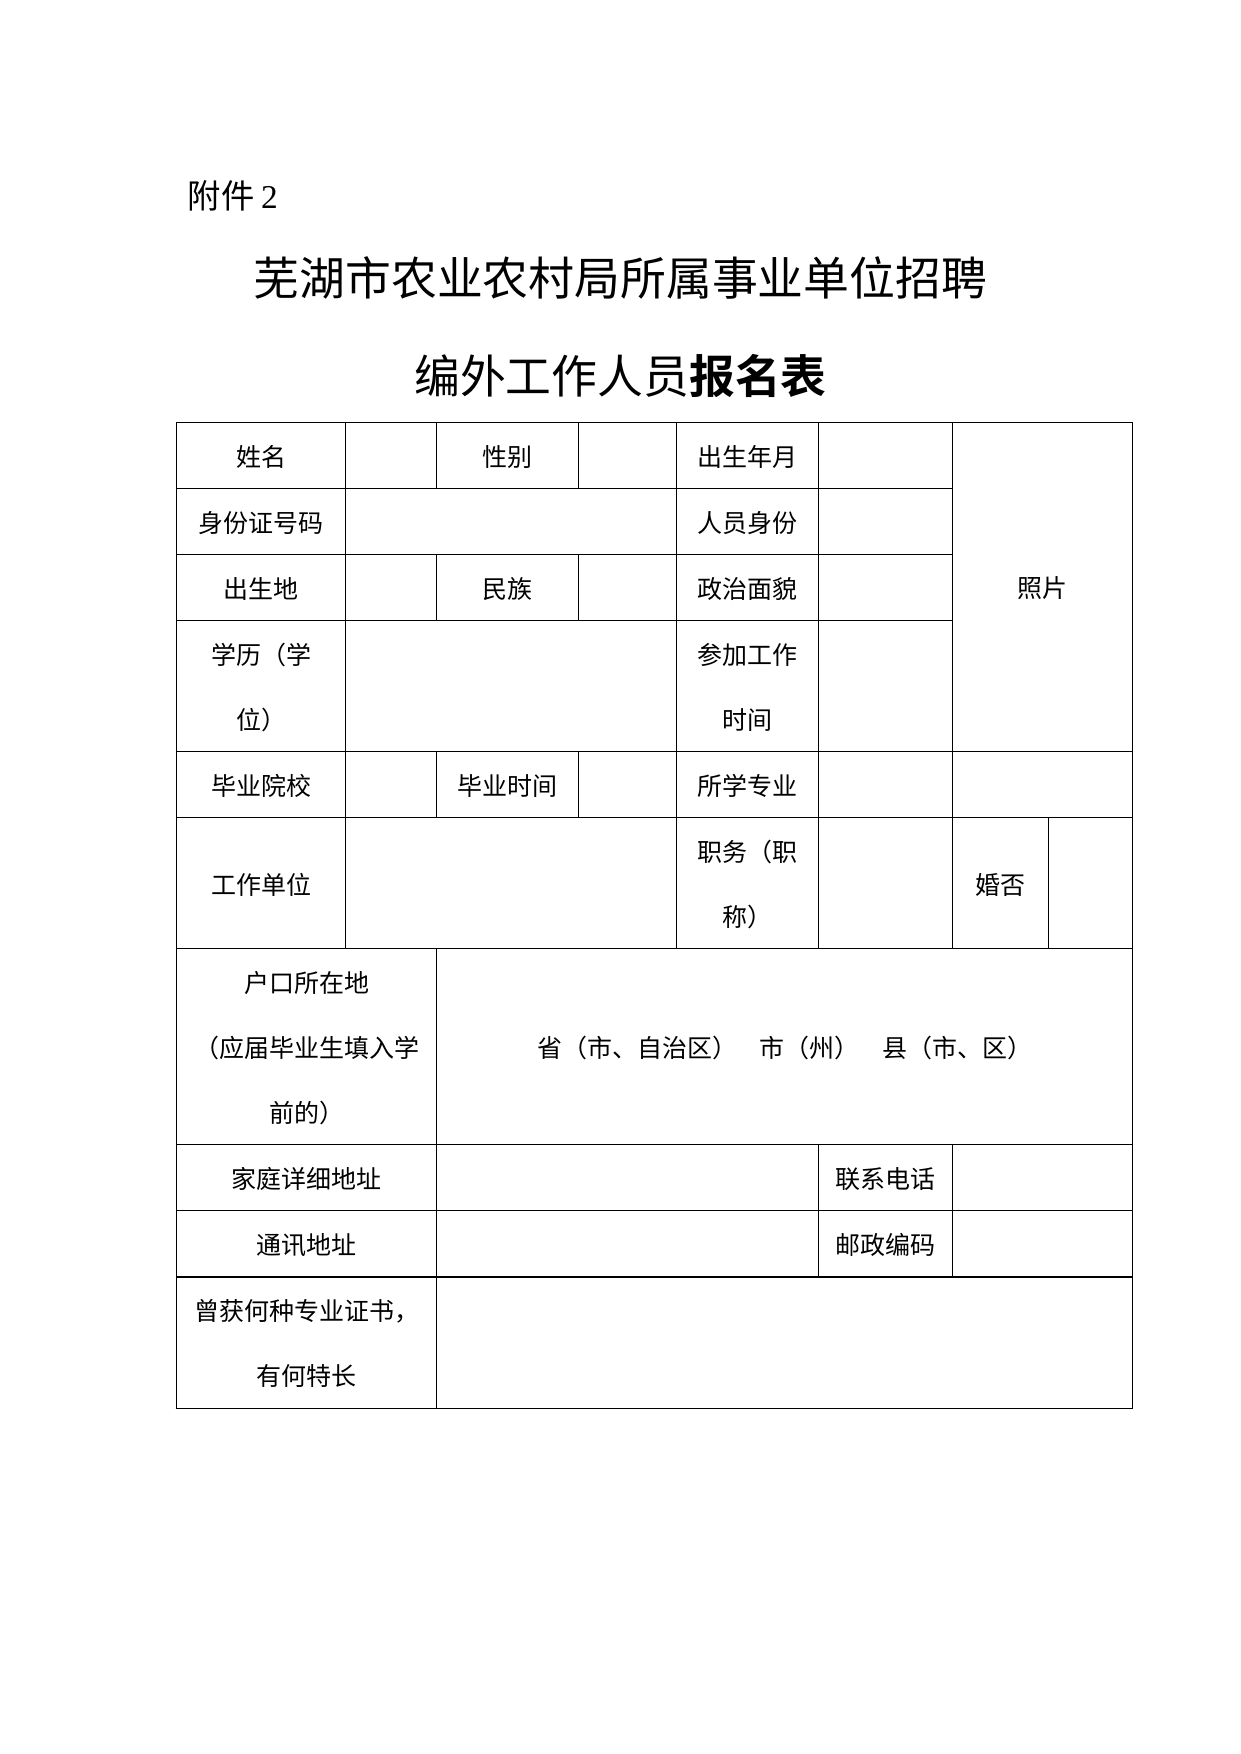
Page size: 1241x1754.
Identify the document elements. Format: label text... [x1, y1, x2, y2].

table_cell 婚否 [953, 818, 1048, 948]
table_cell [346, 555, 436, 620]
table_cell 邮政编码 [819, 1211, 952, 1276]
table_cell [819, 621, 952, 751]
table_cell 出生地 [177, 555, 345, 620]
table_cell [437, 1278, 1132, 1407]
table_header [819, 423, 952, 488]
table_cell [346, 818, 676, 948]
table_cell [819, 752, 952, 817]
table_cell 家庭详细地址 [177, 1145, 436, 1210]
table_cell [953, 752, 1132, 817]
table_header 照片 [953, 423, 1132, 751]
table_cell [953, 1211, 1132, 1276]
table_cell [346, 621, 676, 751]
table_cell 职务（职称） [677, 818, 818, 948]
table_header 性别 [437, 423, 578, 488]
table_cell 通讯地址 [177, 1211, 436, 1276]
table_cell 毕业院校 [177, 752, 345, 817]
text 芜湖市农业农村局所属事业单位招聘 [187, 227, 1053, 324]
table_header 出生年月 [677, 423, 818, 488]
table_cell [437, 1145, 818, 1210]
text 编外工作人员报名表 [187, 324, 1053, 422]
table_cell [1049, 818, 1132, 948]
table_cell 省（市、自治区） 市（州） 县（市、区） [437, 949, 1132, 1144]
table_cell [346, 752, 436, 817]
table_cell 政治面貌 [677, 555, 818, 620]
table_cell [819, 489, 952, 554]
table_cell 学历（学位） [177, 621, 345, 751]
table_cell [579, 555, 676, 620]
table_cell [819, 818, 952, 948]
text 附件2 [187, 162, 1053, 227]
table_cell 所学专业 [677, 752, 818, 817]
table_cell [437, 1211, 818, 1276]
table_cell 参加工作时间 [677, 621, 818, 751]
table_cell [346, 489, 676, 554]
table_cell [579, 752, 676, 817]
table_cell [953, 1145, 1132, 1210]
table_header [579, 423, 676, 488]
table_cell 联系电话 [819, 1145, 952, 1210]
table_cell 民族 [437, 555, 578, 620]
table_header 姓名 [177, 423, 345, 488]
table_header [346, 423, 436, 488]
table_cell 工作单位 [177, 818, 345, 948]
table_cell 身份证号码 [177, 489, 345, 554]
table_cell 毕业时间 [437, 752, 578, 817]
table_cell [819, 555, 952, 620]
table_cell 人员身份 [677, 489, 818, 554]
